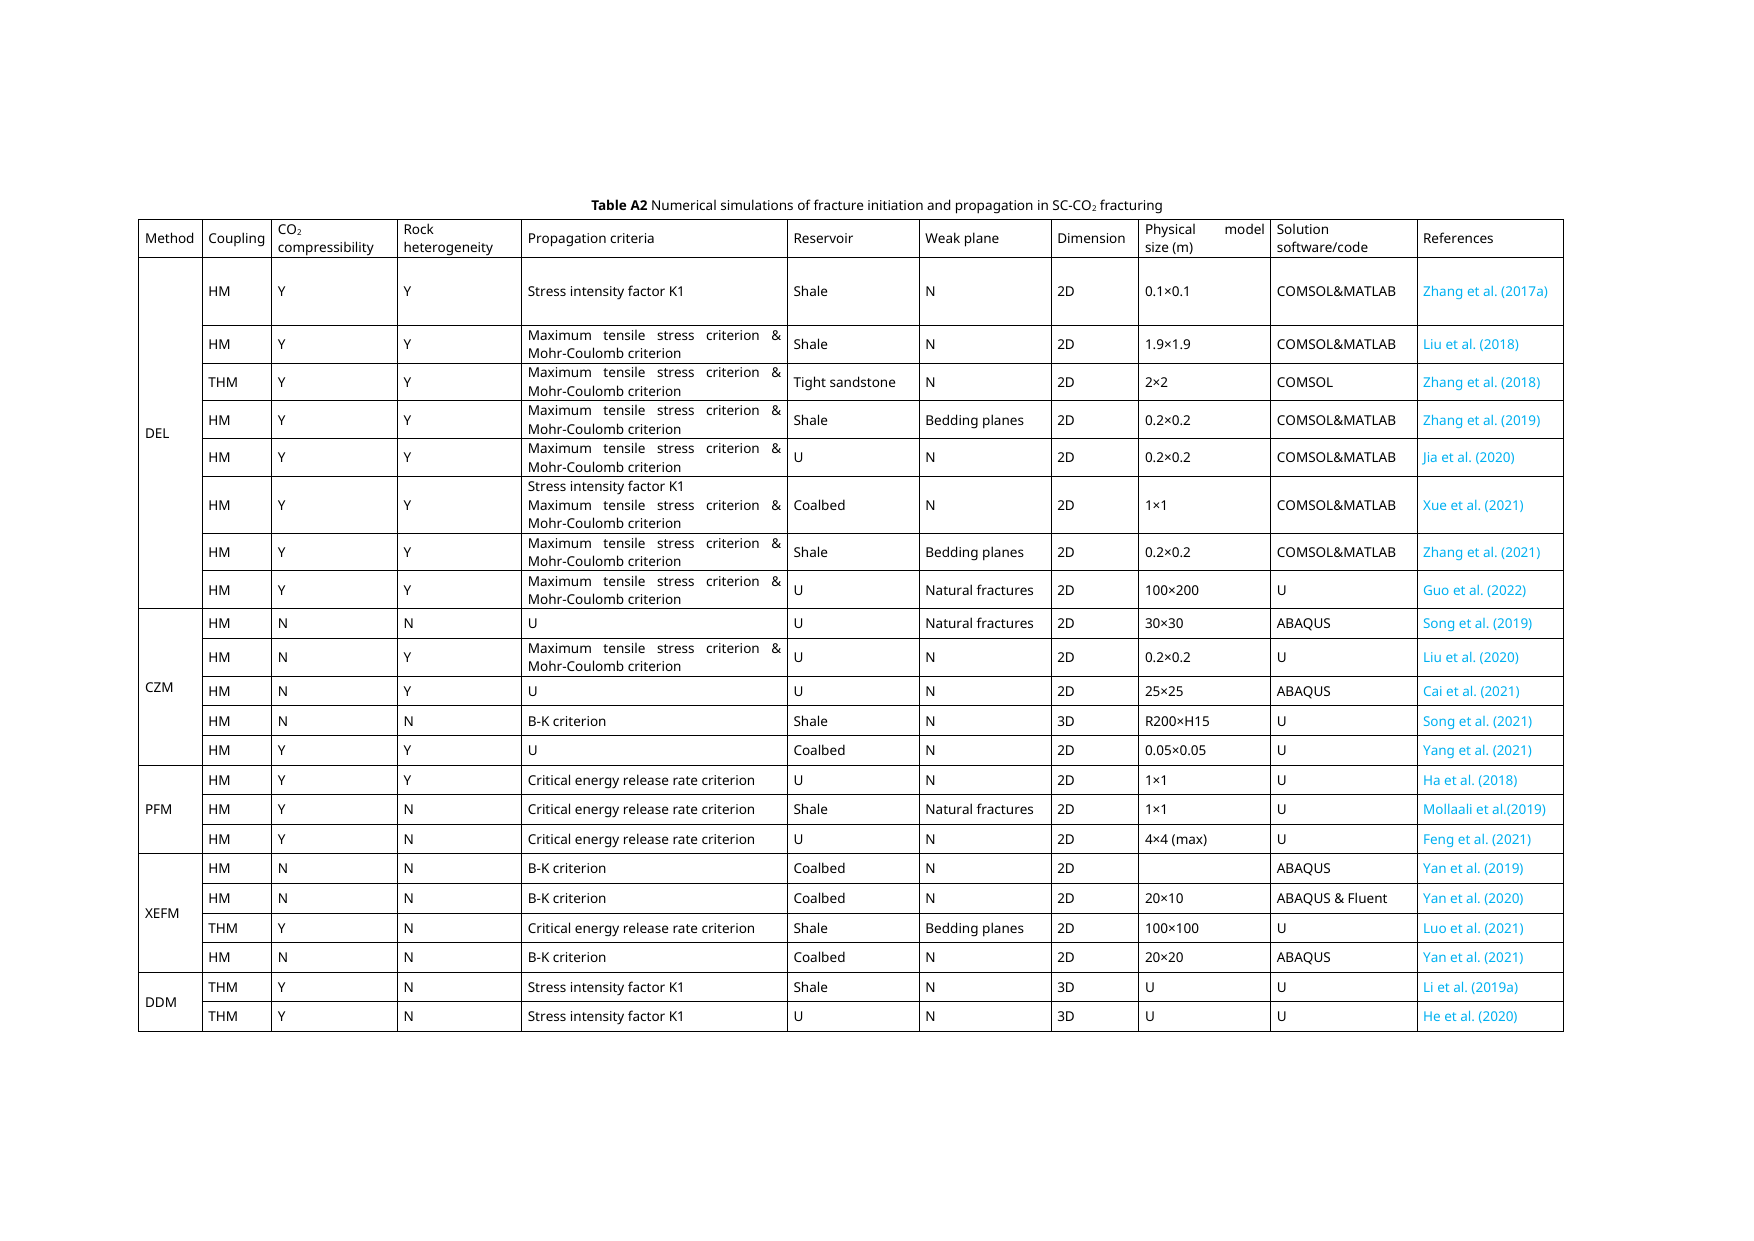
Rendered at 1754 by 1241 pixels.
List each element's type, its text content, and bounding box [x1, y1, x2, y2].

table_cell HM [203, 639, 271, 676]
table_cell ABAQUS [1271, 943, 1417, 972]
table_cell THM [203, 914, 271, 942]
table_cell N [398, 795, 521, 824]
table_cell Critical energy release rate criterion [522, 766, 787, 794]
table_cell 2D [1052, 609, 1138, 638]
table_cell 2D [1052, 258, 1138, 324]
table_cell 2D [1052, 825, 1138, 853]
table_cell N [920, 736, 1051, 764]
table_cell Maximum tensile stress criterion & Mohr-Coulomb criterion [522, 364, 787, 400]
table_cell Y [398, 571, 521, 608]
table_cell N [920, 973, 1051, 1001]
table_cell N [398, 609, 521, 638]
table_cell COMSOL&MATLAB [1271, 534, 1417, 570]
table_cell Y [398, 766, 521, 794]
table_cell N [920, 364, 1051, 400]
table_cell HM [203, 326, 271, 362]
table_cell U [788, 571, 919, 608]
table_cell N [398, 973, 521, 1001]
table_cell HM [203, 943, 271, 972]
table_cell ABAQUS [1271, 854, 1417, 883]
table_cell 0.2×0.2 [1139, 639, 1270, 676]
table_cell Y [398, 401, 521, 438]
table_cell HM [203, 884, 271, 912]
table_cell Y [398, 326, 521, 362]
table_cell Guo et al. (2022) [1418, 571, 1563, 608]
table_cell U [1271, 571, 1417, 608]
table_cell 2D [1052, 854, 1138, 883]
table_cell Zhang et al. (2019) [1418, 401, 1563, 438]
table_cell Shale [788, 973, 919, 1001]
table_cell Coalbed [788, 736, 919, 764]
table_cell N [272, 706, 397, 735]
table_cell COMSOL&MATLAB [1271, 477, 1417, 532]
table_cell Y [398, 258, 521, 324]
table_cell 2D [1052, 943, 1138, 972]
table_cell N [398, 706, 521, 735]
table_cell HM [203, 854, 271, 883]
table_cell N [398, 884, 521, 912]
table_cell 0.2×0.2 [1139, 534, 1270, 570]
table_cell N [920, 677, 1051, 705]
table_cell Y [272, 973, 397, 1001]
table_cell 2D [1052, 914, 1138, 942]
table_cell U [1271, 736, 1417, 764]
table_cell Y [398, 639, 521, 676]
table_cell COMSOL&MATLAB [1271, 439, 1417, 476]
table_cell U [1271, 766, 1417, 794]
table_cell ABAQUS [1271, 677, 1417, 705]
table_cell Maximum tensile stress criterion & Mohr-Coulomb criterion [522, 571, 787, 608]
table_cell THM [203, 364, 271, 400]
table_cell N [920, 825, 1051, 853]
table_cell N [920, 766, 1051, 794]
table_cell Maximum tensile stress criterion & Mohr-Coulomb criterion [522, 534, 787, 570]
table_cell N [920, 326, 1051, 362]
table_cell Y [272, 364, 397, 400]
table_cell Shale [788, 326, 919, 362]
table_cell N [272, 609, 397, 638]
table_cell Y [398, 534, 521, 570]
table_cell U [1271, 1002, 1417, 1031]
table_cell U [1271, 914, 1417, 942]
table_cell 1×1 [1139, 795, 1270, 824]
table_cell N [920, 884, 1051, 912]
table_cell HM [203, 609, 271, 638]
table_cell Coalbed [788, 477, 919, 532]
table_cell U [788, 439, 919, 476]
table_cell 2D [1052, 534, 1138, 570]
table_cell N [398, 825, 521, 853]
table_cell COMSOL&MATLAB [1271, 401, 1417, 438]
table_cell ABAQUS & Fluent [1271, 884, 1417, 912]
table_header Physical model size (m) [1139, 220, 1270, 257]
table_cell HM [203, 439, 271, 476]
table_cell Song et al. (2021) [1418, 706, 1563, 735]
table_cell 2D [1052, 795, 1138, 824]
table_cell XEFM [139, 854, 202, 972]
table_cell Maximum tensile stress criterion & Mohr-Coulomb criterion [522, 439, 787, 476]
table_cell Xue et al. (2021) [1418, 477, 1563, 532]
table_cell Cai et al. (2021) [1418, 677, 1563, 705]
table_cell HM [203, 258, 271, 324]
table_cell Yan et al. (2019) [1418, 854, 1563, 883]
text Table A2 Numerical simulations of fracture initiation and propagation in SC-CO2 fracturing [150, 196, 1604, 214]
table_cell R200×H15 [1139, 706, 1270, 735]
table_cell 2D [1052, 884, 1138, 912]
table_cell Critical energy release rate criterion [522, 914, 787, 942]
table_cell 2D [1052, 439, 1138, 476]
table_cell U [522, 736, 787, 764]
table_cell HM [203, 825, 271, 853]
table_cell Natural fractures [920, 609, 1051, 638]
table_cell U [1271, 825, 1417, 853]
table_cell N [920, 1002, 1051, 1031]
table_cell Y [272, 766, 397, 794]
table_cell Y [272, 439, 397, 476]
table_header Reservoir [788, 220, 919, 257]
table_cell Maximum tensile stress criterion & Mohr-Coulomb criterion [522, 401, 787, 438]
table_cell Y [398, 364, 521, 400]
table_cell HM [203, 795, 271, 824]
table_header Rock heterogeneity [398, 220, 521, 257]
table_cell Y [272, 914, 397, 942]
table_cell Bedding planes [920, 914, 1051, 942]
table_cell THM [203, 973, 271, 1001]
table_cell COMSOL&MATLAB [1271, 258, 1417, 324]
table_cell Stress intensity factor K1 Maximum tensile stress criterion & Mohr-Coulomb criterion [522, 477, 787, 532]
table_cell Y [272, 795, 397, 824]
table_cell Coalbed [788, 943, 919, 972]
table_cell Bedding planes [920, 534, 1051, 570]
table_cell Tight sandstone [788, 364, 919, 400]
table_cell Mollaali et al.(2019) [1418, 795, 1563, 824]
table_cell N [272, 884, 397, 912]
table_cell N [920, 477, 1051, 532]
table_cell Jia et al. (2020) [1418, 439, 1563, 476]
table_cell Y [272, 736, 397, 764]
table_cell Y [272, 326, 397, 362]
table_cell N [398, 943, 521, 972]
table_cell B-K criterion [522, 884, 787, 912]
table_cell 20×10 [1139, 884, 1270, 912]
table_header Propagation criteria [522, 220, 787, 257]
table_cell 2D [1052, 677, 1138, 705]
table_header Method [139, 220, 202, 257]
table_cell HM [203, 571, 271, 608]
table_cell Shale [788, 534, 919, 570]
table_cell Luo et al. (2021) [1418, 914, 1563, 942]
table_cell 2×2 [1139, 364, 1270, 400]
table_cell 1×1 [1139, 766, 1270, 794]
table_cell Coalbed [788, 884, 919, 912]
table_cell U [1271, 639, 1417, 676]
table_cell Shale [788, 914, 919, 942]
table_cell U [522, 609, 787, 638]
table_cell Y [398, 439, 521, 476]
table_cell Liu et al. (2018) [1418, 326, 1563, 362]
table_cell B-K criterion [522, 943, 787, 972]
table_cell ABAQUS [1271, 609, 1417, 638]
table_cell 0.05×0.05 [1139, 736, 1270, 764]
table_cell Zhang et al. (2021) [1418, 534, 1563, 570]
table_cell Stress intensity factor K1 [522, 1002, 787, 1031]
table_cell U [788, 825, 919, 853]
table_header Solution software/code [1271, 220, 1417, 257]
table_cell 30×30 [1139, 609, 1270, 638]
table_cell 1.9×1.9 [1139, 326, 1270, 362]
table_cell B-K criterion [522, 854, 787, 883]
table_cell HM [203, 706, 271, 735]
table_cell 100×100 [1139, 914, 1270, 942]
table_cell N [272, 943, 397, 972]
table_cell U [1139, 1002, 1270, 1031]
table_cell 100×200 [1139, 571, 1270, 608]
table_cell Shale [788, 258, 919, 324]
table_cell N [920, 854, 1051, 883]
table_header Weak plane [920, 220, 1051, 257]
table_cell Stress intensity factor K1 [522, 258, 787, 324]
table_cell Zhang et al. (2017a) [1418, 258, 1563, 324]
table_cell [1139, 854, 1270, 883]
table_cell COMSOL [1271, 364, 1417, 400]
table_cell 1×1 [1139, 477, 1270, 532]
table_cell N [920, 639, 1051, 676]
table_cell Shale [788, 706, 919, 735]
table_cell Y [272, 477, 397, 532]
table_cell U [522, 677, 787, 705]
table_cell B-K criterion [522, 706, 787, 735]
table_cell Y [398, 477, 521, 532]
table_cell HM [203, 534, 271, 570]
table_cell N [920, 943, 1051, 972]
table_cell Li et al. (2019a) [1418, 973, 1563, 1001]
table_header References [1418, 220, 1563, 257]
table_cell Critical energy release rate criterion [522, 795, 787, 824]
table_cell HM [203, 401, 271, 438]
table_cell 0.2×0.2 [1139, 401, 1270, 438]
table_cell N [398, 854, 521, 883]
table_cell 2D [1052, 364, 1138, 400]
table_cell N [920, 706, 1051, 735]
table_cell Natural fractures [920, 795, 1051, 824]
table_cell 3D [1052, 973, 1138, 1001]
table_cell 2D [1052, 571, 1138, 608]
table_cell Yan et al. (2021) [1418, 943, 1563, 972]
table_cell Maximum tensile stress criterion & Mohr-Coulomb criterion [522, 326, 787, 362]
table_cell CZM [139, 609, 202, 764]
table_cell 3D [1052, 706, 1138, 735]
table_cell 2D [1052, 477, 1138, 532]
table_cell Stress intensity factor K1 [522, 973, 787, 1001]
table_cell Y [272, 534, 397, 570]
table_cell N [920, 258, 1051, 324]
table_header CO2 compressibility [272, 220, 397, 257]
table_cell HM [203, 677, 271, 705]
table_cell Y [272, 401, 397, 438]
table_header Dimension [1052, 220, 1138, 257]
table_cell 2D [1052, 639, 1138, 676]
table_cell Y [272, 258, 397, 324]
table_cell 0.1×0.1 [1139, 258, 1270, 324]
table_cell U [1271, 706, 1417, 735]
table_cell 20×20 [1139, 943, 1270, 972]
table_cell 2D [1052, 401, 1138, 438]
table_cell N [398, 914, 521, 942]
table_cell Bedding planes [920, 401, 1051, 438]
table_cell Y [272, 571, 397, 608]
table_cell Y [398, 677, 521, 705]
table_cell 4×4 (max) [1139, 825, 1270, 853]
table_header Coupling [203, 220, 271, 257]
table_cell Coalbed [788, 854, 919, 883]
table_cell Yan et al. (2020) [1418, 884, 1563, 912]
table_cell U [788, 609, 919, 638]
table_cell HM [203, 477, 271, 532]
table_cell U [788, 677, 919, 705]
table_cell Natural fractures [920, 571, 1051, 608]
table_cell U [788, 1002, 919, 1031]
table_cell Yang et al. (2021) [1418, 736, 1563, 764]
table_cell Liu et al. (2020) [1418, 639, 1563, 676]
table_cell U [788, 639, 919, 676]
table_cell DDM [139, 973, 202, 1031]
table_cell N [272, 639, 397, 676]
table_cell Maximum tensile stress criterion & Mohr-Coulomb criterion [522, 639, 787, 676]
table_cell U [1139, 973, 1270, 1001]
table_cell HM [203, 736, 271, 764]
table_cell 3D [1052, 1002, 1138, 1031]
table_cell 2D [1052, 736, 1138, 764]
table_cell Zhang et al. (2018) [1418, 364, 1563, 400]
table_cell N [272, 854, 397, 883]
table_cell U [788, 766, 919, 794]
table_cell HM [203, 766, 271, 794]
table_cell 2D [1052, 326, 1138, 362]
table_cell PFM [139, 766, 202, 853]
table_cell N [398, 1002, 521, 1031]
table_cell Y [272, 1002, 397, 1031]
table_cell Feng et al. (2021) [1418, 825, 1563, 853]
table_cell 2D [1052, 766, 1138, 794]
table_cell THM [203, 1002, 271, 1031]
table_cell Song et al. (2019) [1418, 609, 1563, 638]
table_cell 0.2×0.2 [1139, 439, 1270, 476]
table_cell Shale [788, 795, 919, 824]
table_cell N [920, 439, 1051, 476]
table_cell U [1271, 973, 1417, 1001]
table_cell U [1271, 795, 1417, 824]
table_cell Ha et al. (2018) [1418, 766, 1563, 794]
table_cell He et al. (2020) [1418, 1002, 1563, 1031]
table_cell Y [272, 825, 397, 853]
table_cell N [272, 677, 397, 705]
table_cell Y [398, 736, 521, 764]
table_cell 25×25 [1139, 677, 1270, 705]
table_cell Critical energy release rate criterion [522, 825, 787, 853]
table_cell DEL [139, 258, 202, 608]
table_cell COMSOL&MATLAB [1271, 326, 1417, 362]
table_cell Shale [788, 401, 919, 438]
